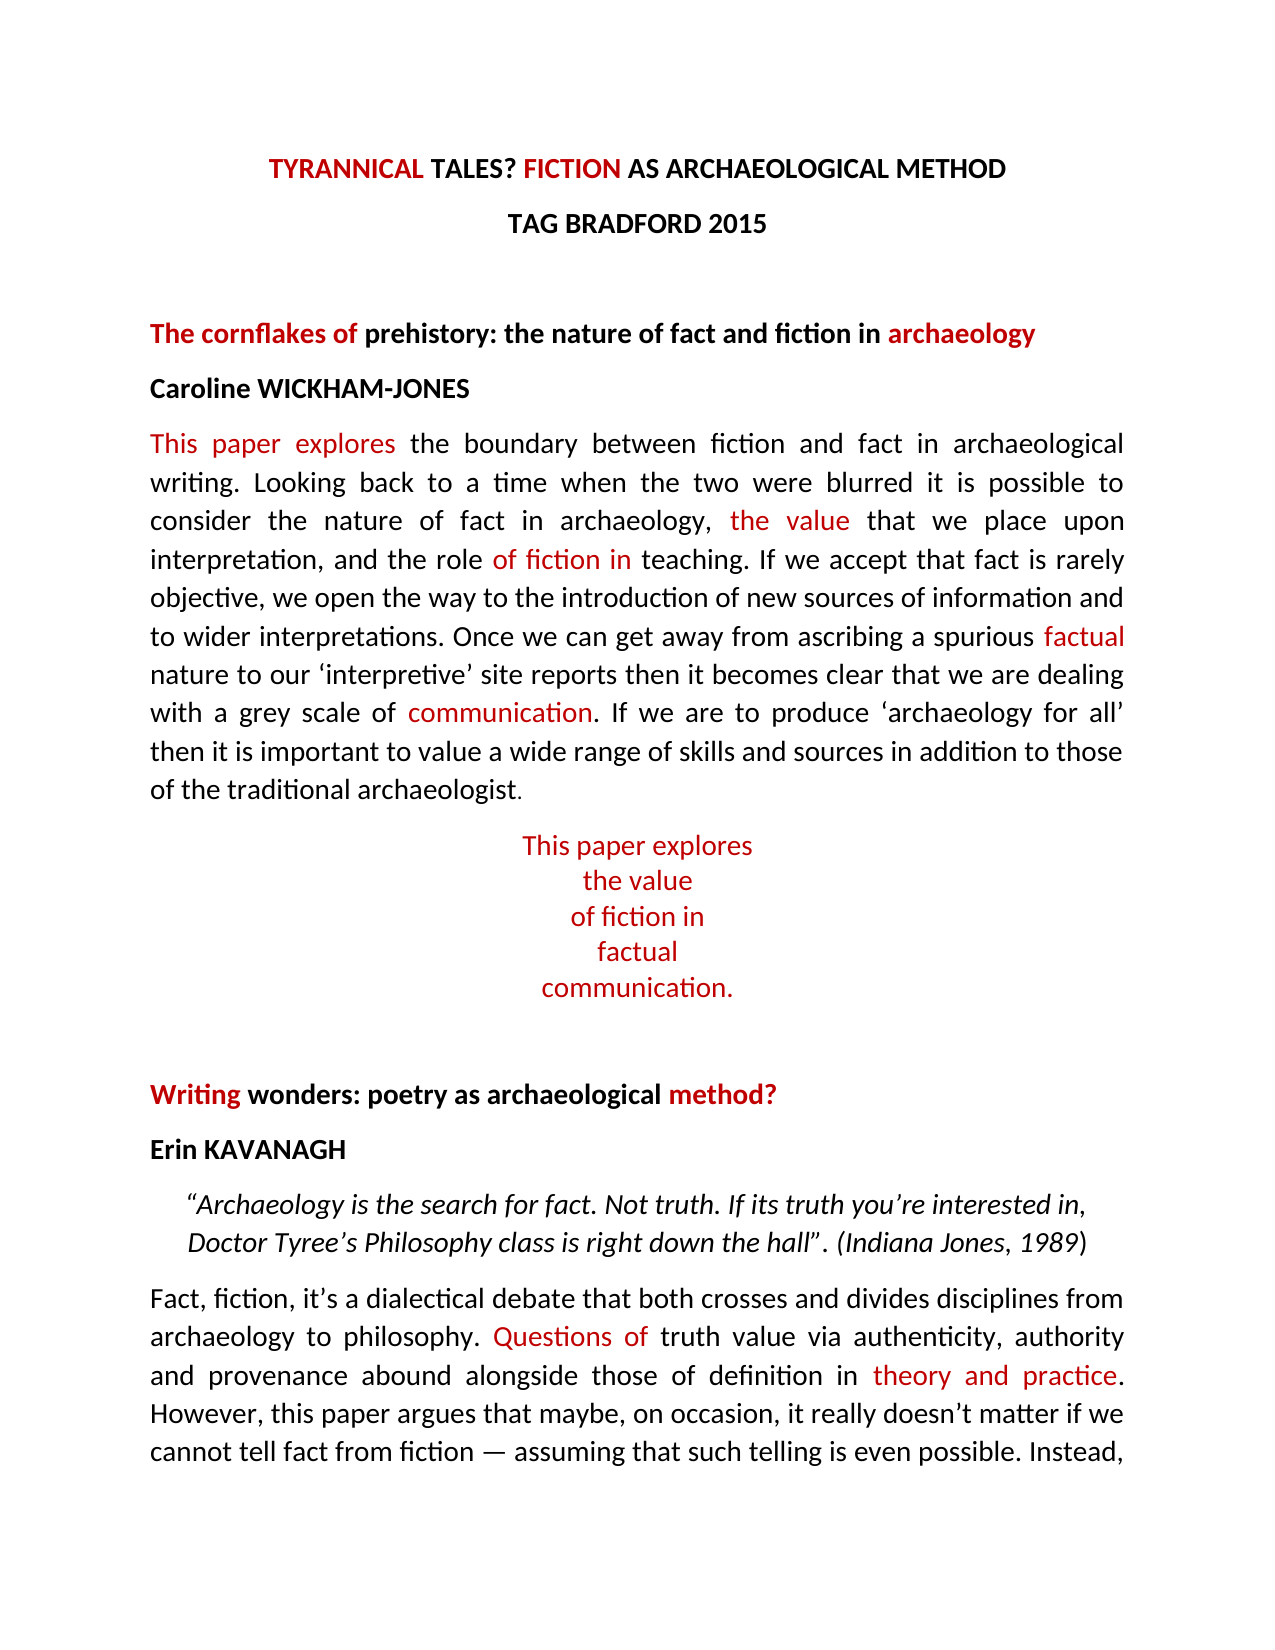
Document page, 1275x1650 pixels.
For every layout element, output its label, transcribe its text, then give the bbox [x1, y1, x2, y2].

text The cornflakes of prehistory: the nature of fact and fiction in archaeology [150, 315, 1125, 351]
text communication. [150, 969, 1125, 1005]
text This paper explores the boundary between fiction and fact in archaeological writing. Looking back to a time when the two were blurred it is possible to consider the nature of fact in archaeology, the value that we place upon interpretation, and the role of fiction in teaching. If we accept that fact is rarely objective, we open the way to the introduction of new sources of information and to wider interpretations. Once we can get away from ascribing a spurious factual nature to our ‘interpretive’ site reports then it becomes clear that we are dealing with a grey scale of communication. If we are to produce ‘archaeology for all’ then it is important to value a wide range of skills and sources in addition to those of the traditional archaeologist. [150, 426, 1125, 807]
text “Archaeology is the search for fact. Not truth. If its truth you’re interested in, Doctor Tyree’s Philosophy class is right down the hall”. (Indiana Jones, 1989) [150, 1186, 1125, 1260]
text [150, 1280, 1125, 1469]
text Erin KAVANAGH [150, 1131, 1125, 1167]
text Writing wonders: poetry as archaeological method? [150, 1076, 1125, 1112]
text factual [150, 933, 1125, 969]
text TAG BRADFORD 2015 [150, 205, 1125, 241]
text the value [150, 862, 1125, 898]
text Caroline WICKHAM-JONES [150, 370, 1125, 406]
text of fiction in [150, 898, 1125, 933]
text This paper explores [150, 827, 1125, 862]
text TYRANNICAL TALES? FICTION AS ARCHAEOLOGICAL METHOD [150, 150, 1125, 186]
